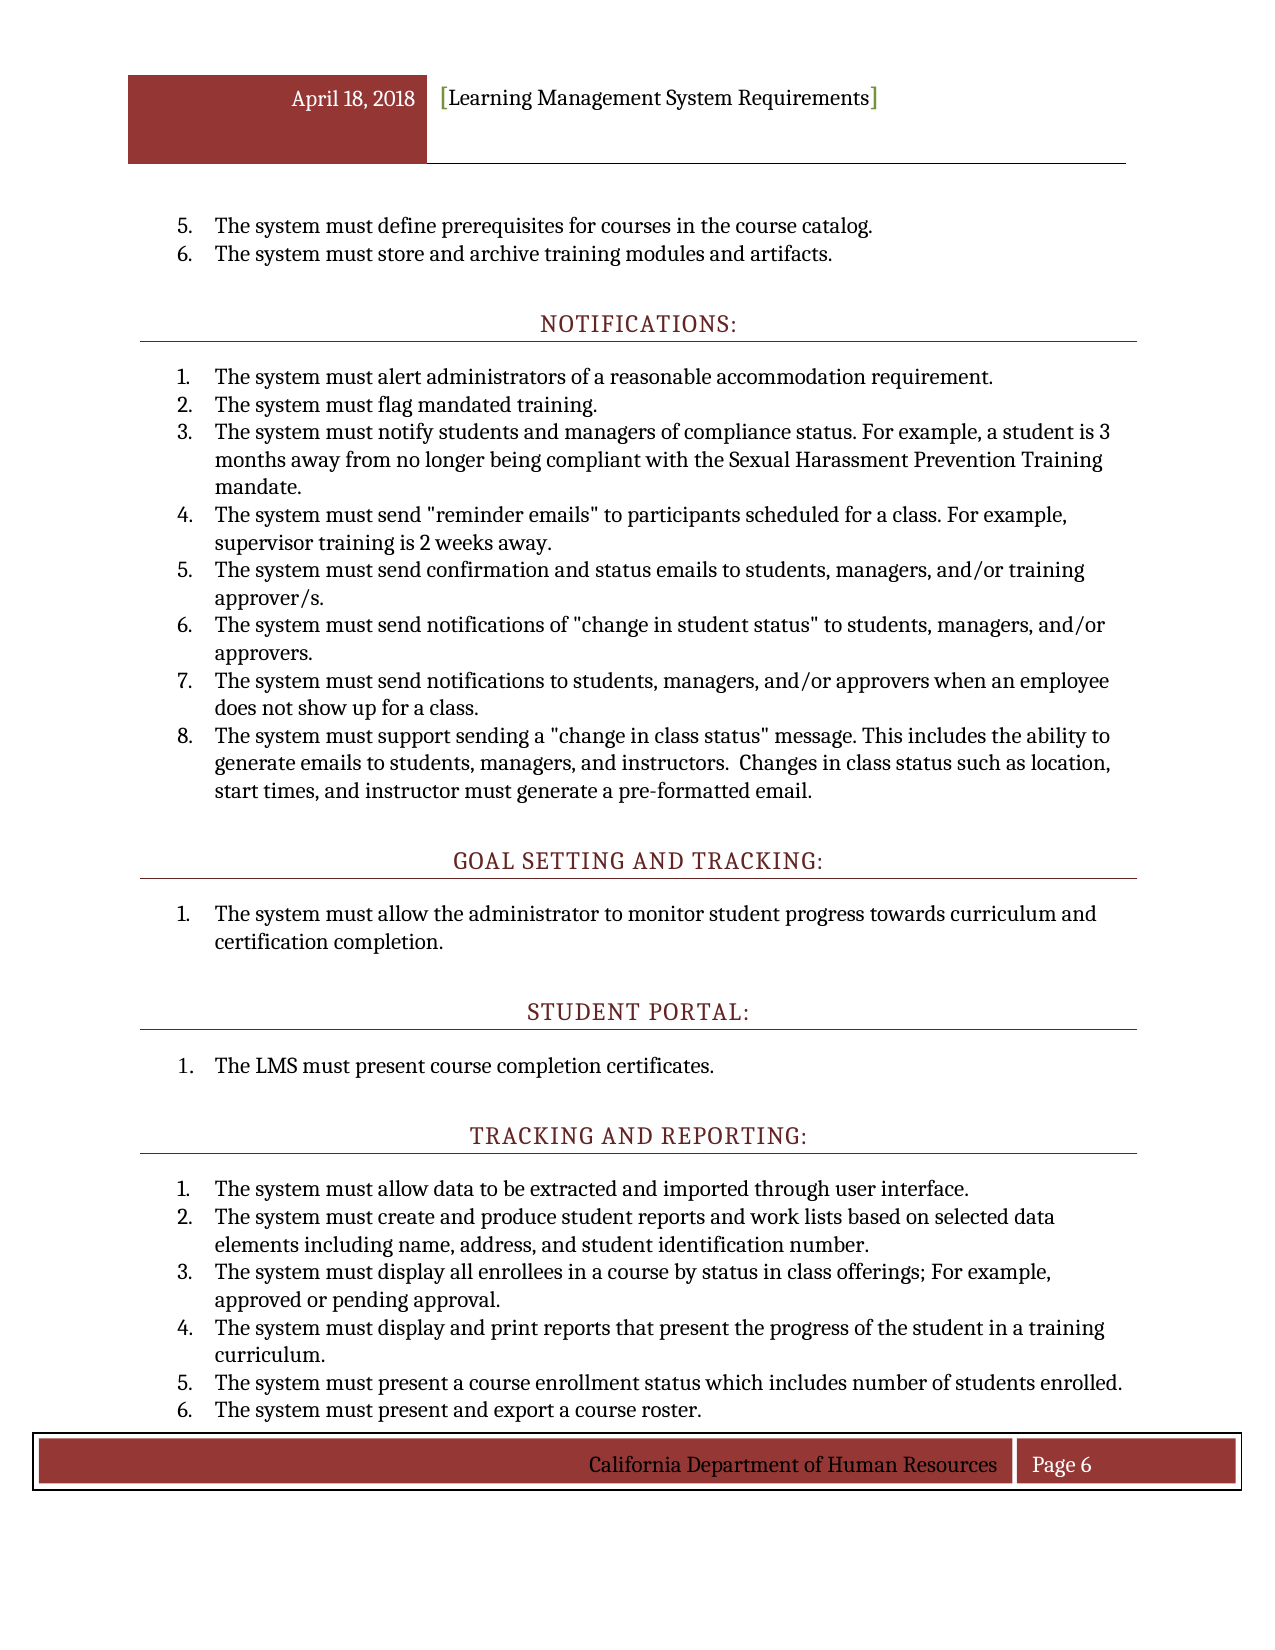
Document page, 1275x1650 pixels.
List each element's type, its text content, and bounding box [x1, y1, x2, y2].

list The system must support sending a "change in class status" message. This includes the ability to generate emails to students, managers, and instructors. Changes in class status such as location, start times, and instructor must generate a pre-formatted email. [177, 723, 1137, 804]
list The system must create and produce student reports and work lists based on selected data elements including name, address, and student identification number. [177, 1204, 1137, 1258]
list The system must alert administrators of a reasonable accommodation requirement. [177, 364, 1137, 390]
list The system must allow the administrator to monitor student progress towards curriculum and certification completion. [177, 901, 1137, 955]
list The system must present a course enrollment status which includes number of students enrolled. [177, 1369, 1137, 1396]
subtitle Goal Setting and Tracking: [139, 847, 1137, 879]
list The system must present and export a course roster. [177, 1397, 1137, 1423]
list The system must flag mandated training. [177, 391, 1137, 418]
list The system must display and print reports that present the progress of the student in a training curriculum. [177, 1314, 1137, 1368]
list The system must notify students and managers of compliance status. For example, a student is 3 months away from no longer being compliant with the Sexual Harassment Prevention Training mandate. [177, 419, 1137, 501]
list The system must send notifications of "change in student status" to students, managers, and/or approvers. [177, 612, 1137, 666]
list The system must send notifications to students, managers, and/or approvers when an employee does not show up for a class. [177, 667, 1137, 721]
list The system must define prerequisites for courses in the course catalog. [177, 213, 1137, 239]
subtitle Tracking and Reporting: [139, 1122, 1137, 1154]
list The system must send confirmation and status emails to students, managers, and/or training approver/s. [177, 557, 1137, 611]
list The system must allow data to be extracted and imported through user interface. [177, 1176, 1137, 1203]
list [177, 240, 1137, 267]
list The LMS must present course completion certificates. [177, 1052, 1137, 1079]
subtitle Notifications: [139, 310, 1137, 342]
list The system must display all enrollees in a course by status in class offerings; For example, approved or pending approval. [177, 1259, 1137, 1313]
subtitle Student Portal: [139, 998, 1137, 1030]
list The system must send "reminder emails" to participants scheduled for a class. For example, supervisor training is 2 weeks away. [177, 502, 1137, 556]
